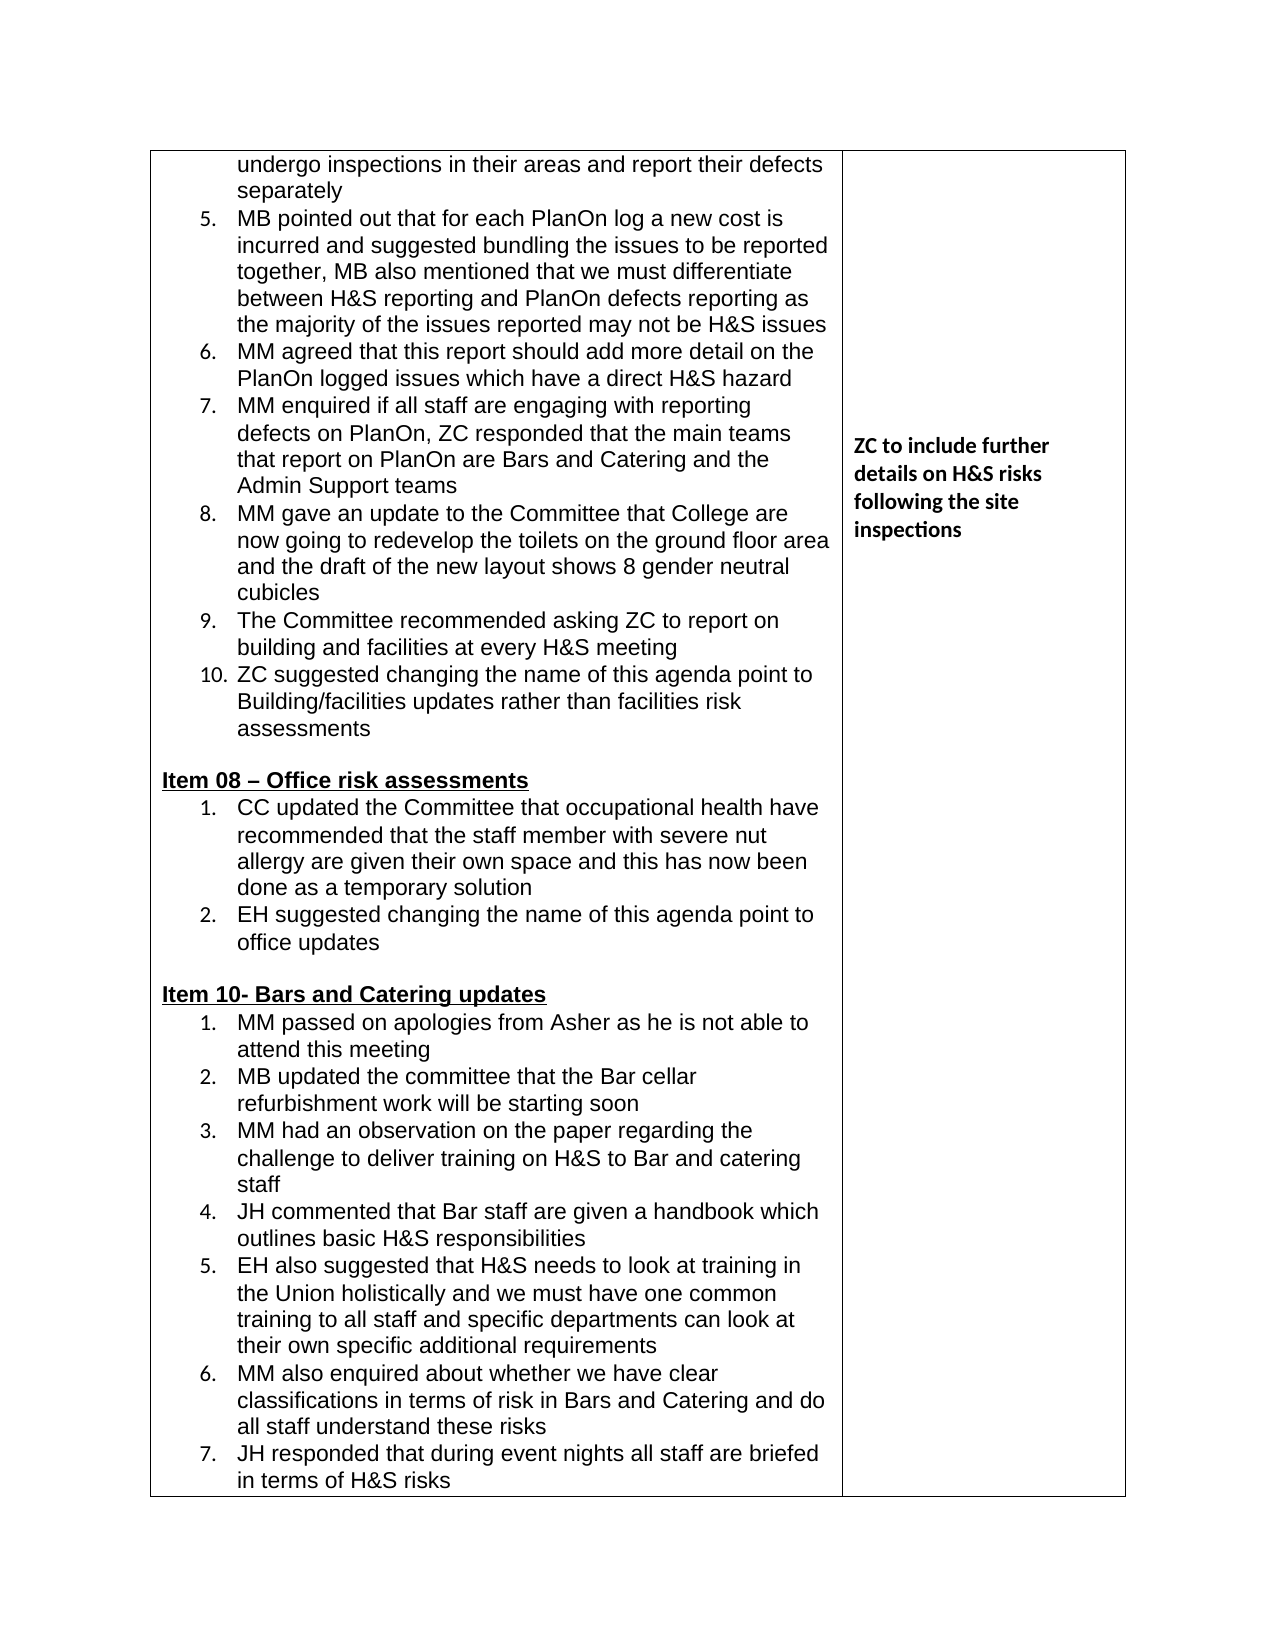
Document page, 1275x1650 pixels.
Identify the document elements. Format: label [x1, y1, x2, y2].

table_header [843, 151, 1125, 1496]
table_header [151, 151, 842, 1496]
